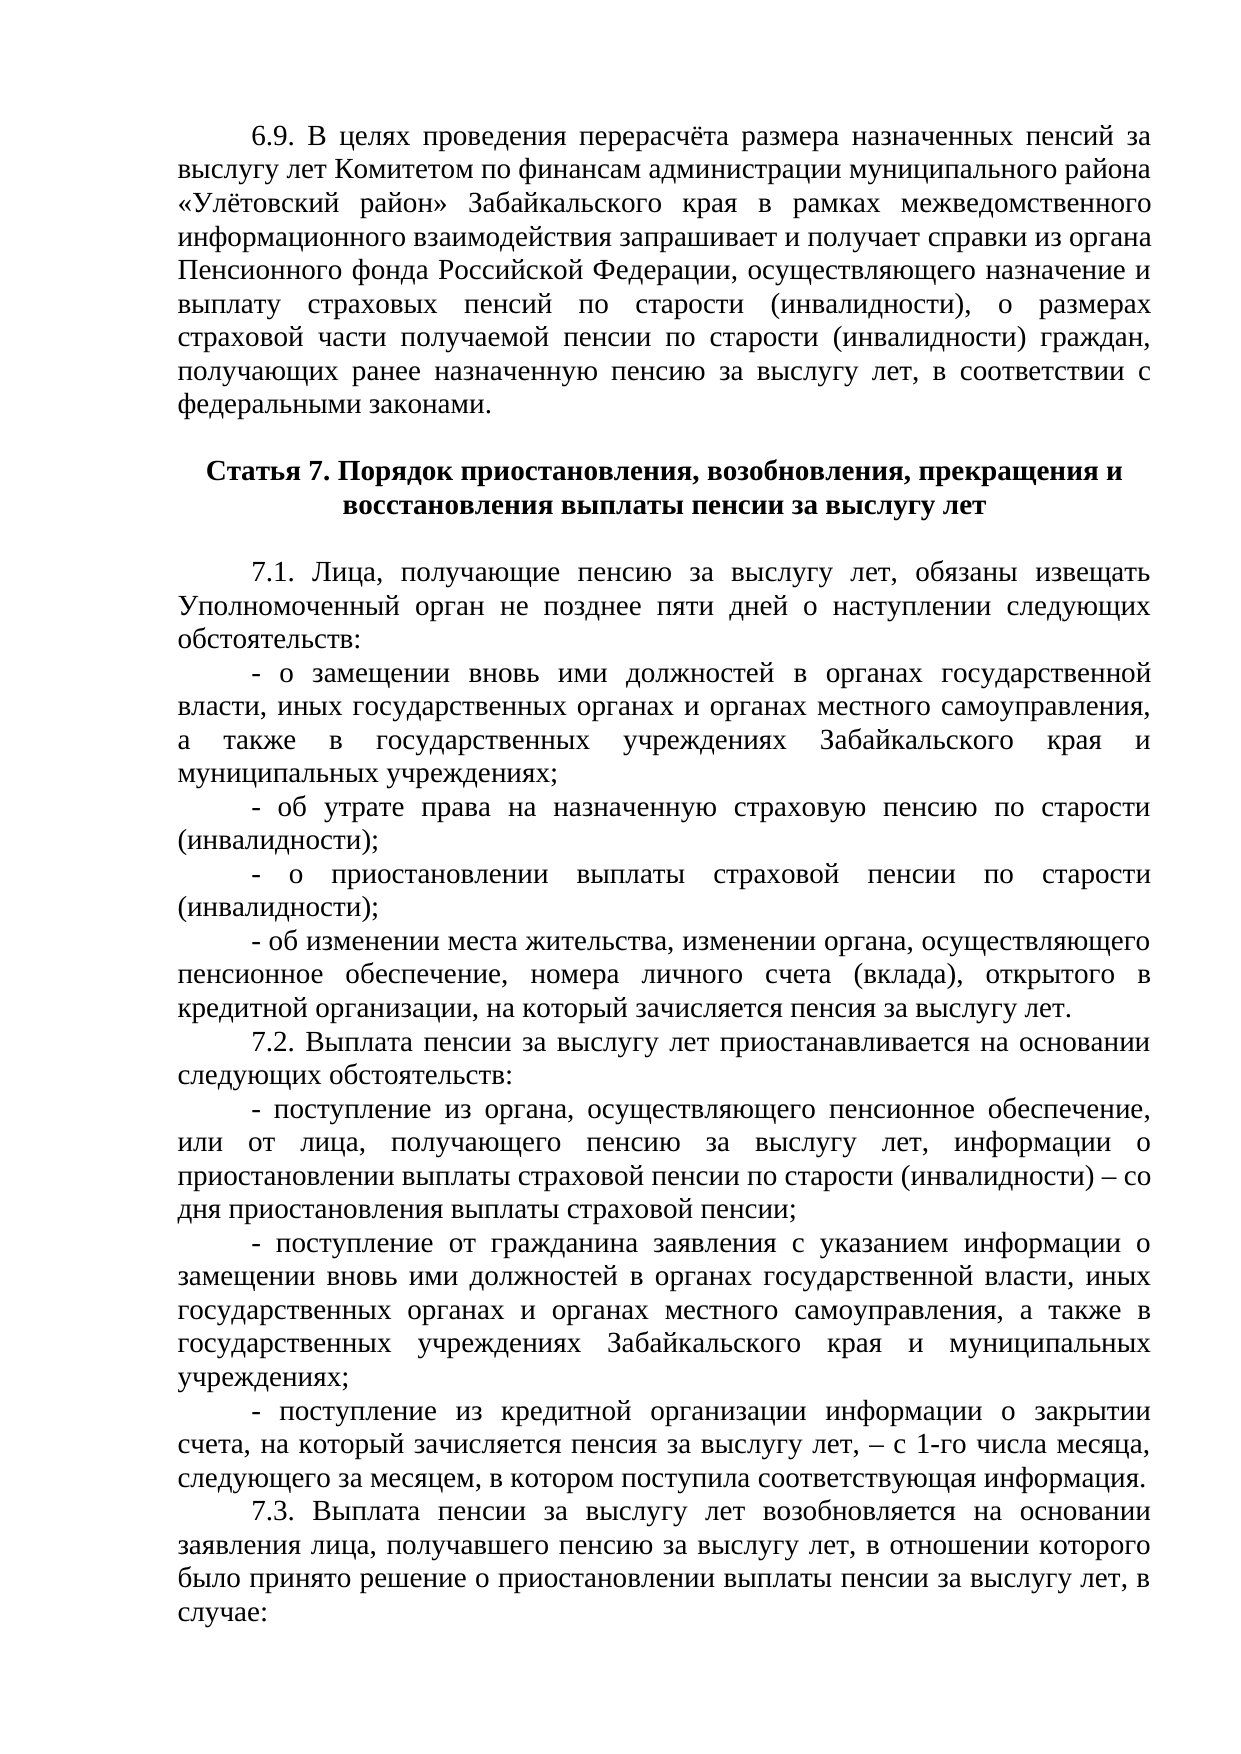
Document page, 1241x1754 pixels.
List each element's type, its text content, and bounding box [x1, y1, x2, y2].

text - поступление из кредитной организации информации о закрытии счета, на который зачисляется пенсия за выслугу лет, – с 1-го числа месяца, следующего за месяцем, в котором поступила соответствующая информация. [177, 1393, 1152, 1493]
text 7.1. Лица, получающие пенсию за выслугу лет, обязаны извещать Уполномоченный орган не позднее пяти дней о наступлении следующих обстоятельств: [177, 554, 1152, 655]
text - о приостановлении выплаты страховой пенсии по старости (инвалидности); [177, 856, 1152, 923]
text - поступление от гражданина заявления с указанием информации о замещении вновь ими должностей в органах государственной власти, иных государственных органах и органах местного самоуправления, а также в государственных учреждениях Забайкальского края и муниципальных учреждениях; [177, 1225, 1152, 1393]
text 6.9. В целях проведения перерасчёта размера назначенных пенсий за выслугу лет Комитетом по финансам администрации муниципального района «Улётовский район» Забайкальского края в рамках межведомственного информационного взаимодействия запрашивает и получает справки из органа Пенсионного фонда Российской Федерации, осуществляющего назначение и выплату страховых пенсий по старости (инвалидности), о размерах страховой части получаемой пенсии по старости (инвалидности) граждан, получающих ранее назначенную пенсию за выслугу лет, в соответствии с федеральными законами. [177, 118, 1152, 420]
text Статья 7. Порядок приостановления, возобновления, прекращения и восстановления выплаты пенсии за выслугу лет [177, 453, 1152, 521]
text 7.3. Выплата пенсии за выслугу лет возобновляется на основании заявления лица, получавшего пенсию за выслугу лет, в отношении которого было принято решение о приостановлении выплаты пенсии за выслугу лет, в случае: [177, 1493, 1152, 1627]
text - поступление из органа, осуществляющего пенсионное обеспечение, или от лица, получающего пенсию за выслугу лет, информации о приостановлении выплаты страховой пенсии по старости (инвалидности) – со дня приостановления выплаты страховой пенсии; [177, 1091, 1152, 1225]
text 7.2. Выплата пенсии за выслугу лет приостанавливается на основании следующих обстоятельств: [177, 1024, 1152, 1091]
text - о замещении вновь ими должностей в органах государственной власти, иных государственных органах и органах местного самоуправления, а также в государственных учреждениях Забайкальского края и муниципальных учреждениях; [177, 655, 1152, 789]
text - об изменении места жительства, изменении органа, осуществляющего пенсионное обеспечение, номера личного счета (вклада), открытого в кредитной организации, на который зачисляется пенсия за выслугу лет. [177, 923, 1152, 1024]
text - об утрате права на назначенную страховую пенсию по старости (инвалидности); [177, 789, 1152, 856]
